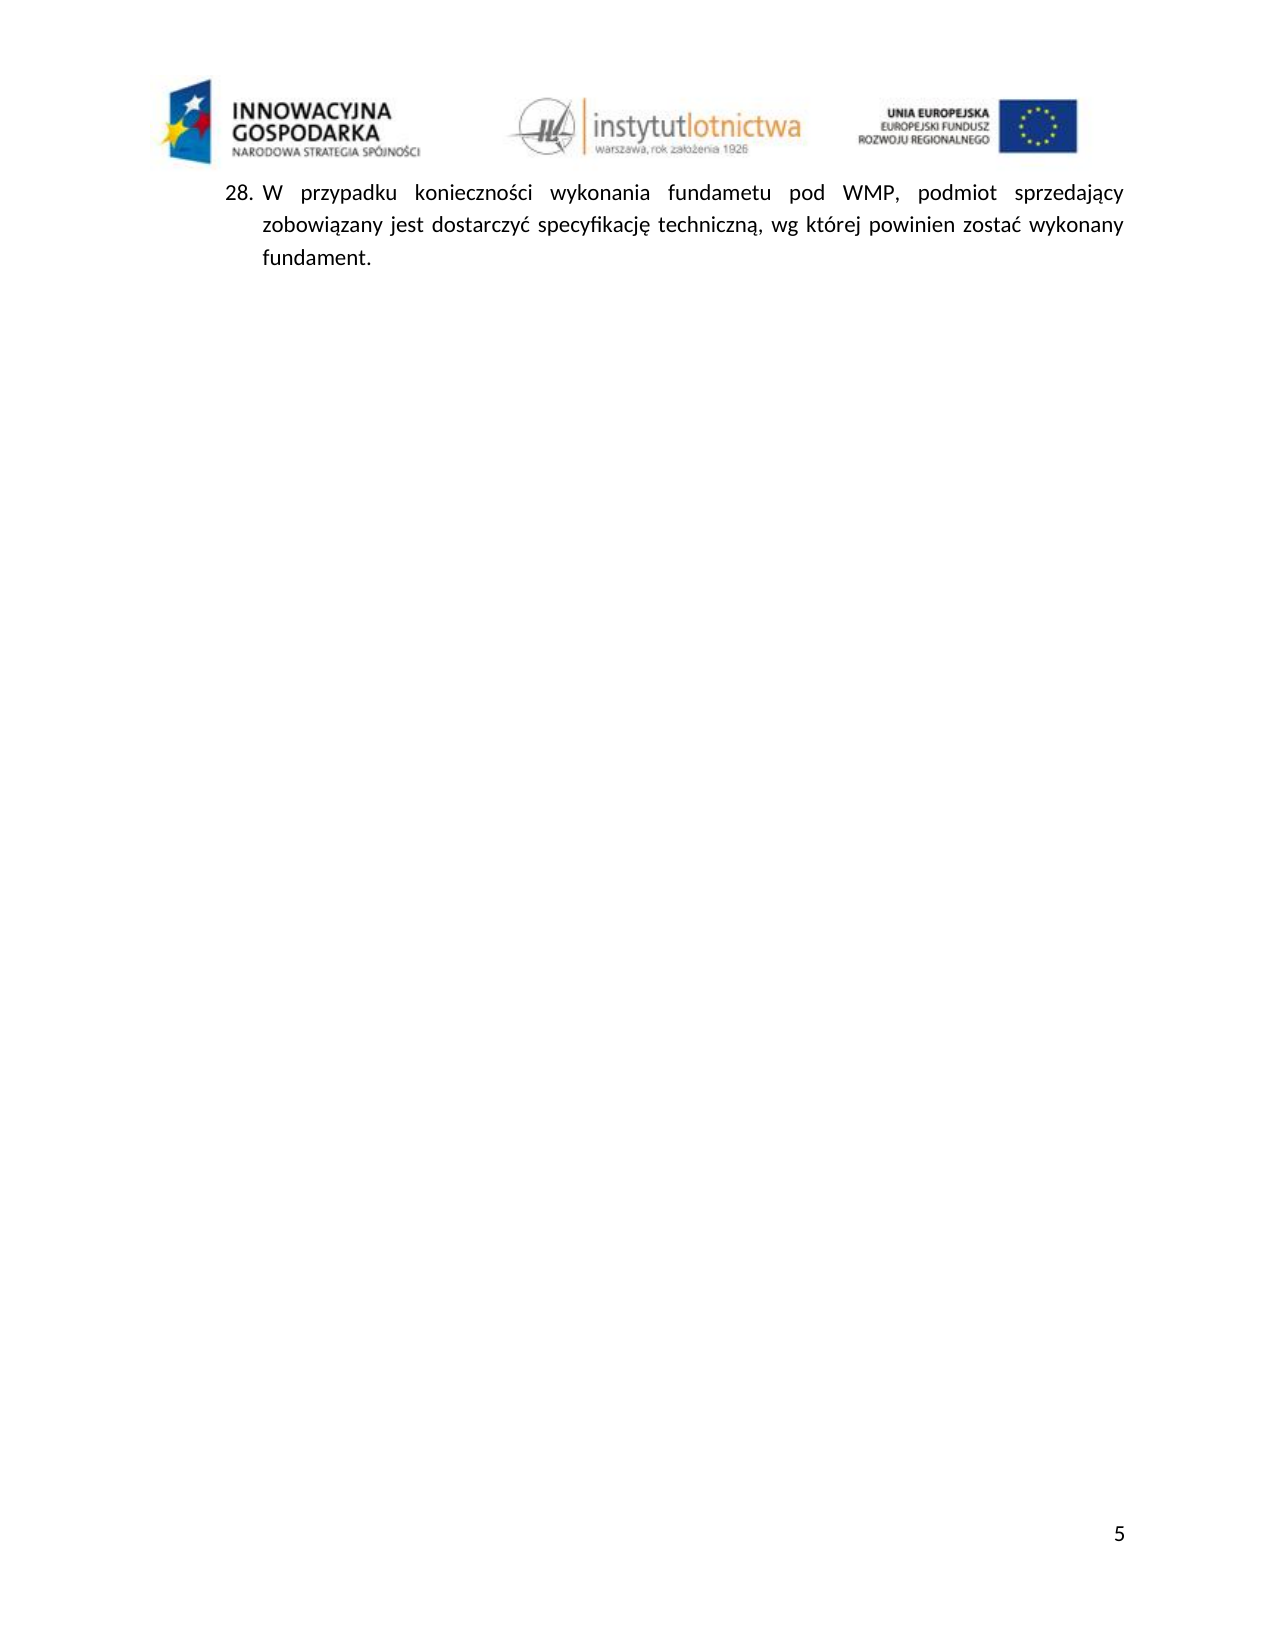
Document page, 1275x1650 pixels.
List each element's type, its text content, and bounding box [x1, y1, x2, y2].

picture [150, 75, 1096, 179]
list W przypadku konieczności wykonania fundametu pod WMP, podmiot sprzedający zobowiązany jest dostarczyć specyfikację techniczną, wg której powinien zostać wykonany fundament. [225, 178, 1125, 271]
